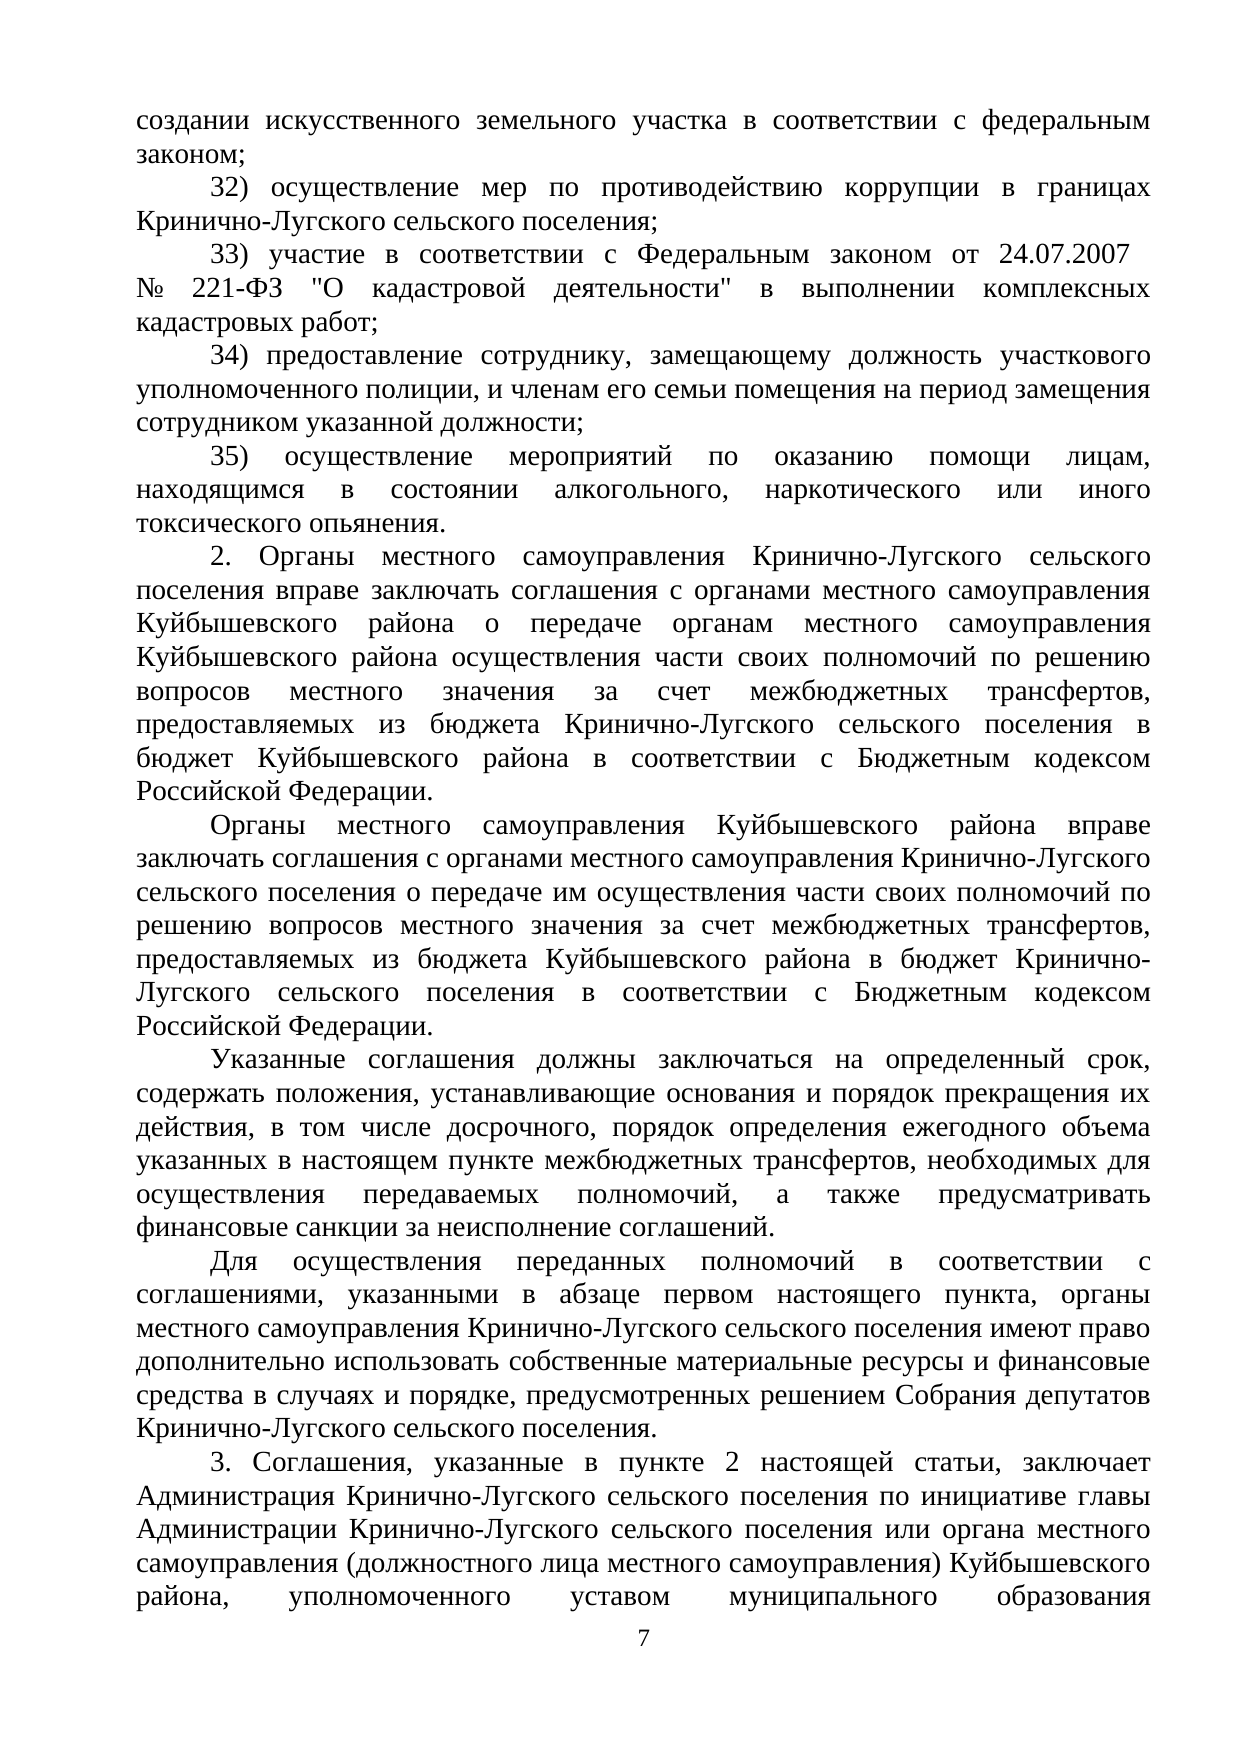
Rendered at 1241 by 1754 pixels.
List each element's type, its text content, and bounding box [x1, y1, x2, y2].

text 33) участие в соответствии с Федеральным законом от 24.07.2007 № 221-ФЗ "О кадастровой деятельности" в выполнении комплексных кадастровых работ; [136, 237, 1152, 337]
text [136, 102, 1152, 169]
text Для осуществления переданных полномочий в соответствии с соглашениями, указанными в абзаце первом настоящего пункта, органы местного самоуправления Кринично-Лугского сельского поселения имеют право дополнительно использовать собственные материальные ресурсы и финансовые средства в случаях и порядке, предусмотренных решением Собрания депутатов Кринично-Лугского сельского поселения. [136, 1243, 1152, 1444]
text 32) осуществление мер по противодействию коррупции в границах Кринично-Лугского сельского поселения; [136, 169, 1152, 237]
text 35) осуществление мероприятий по оказанию помощи лицам, находящимся в состоянии алкогольного, наркотического или иного токсического опьянения. [136, 438, 1152, 538]
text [136, 1444, 1152, 1612]
text 2. Органы местного самоуправления Кринично-Лугского сельского поселения вправе заключать соглашения с органами местного самоуправления Куйбышевского района о передаче органам местного самоуправления Куйбышевского района осуществления части своих полномочий по решению вопросов местного значения за счет межбюджетных трансфертов, предоставляемых из бюджета Кринично-Лугского сельского поселения в бюджет Куйбышевского района в соответствии с Бюджетным кодексом Российской Федерации. [136, 538, 1152, 807]
text Указанные соглашения должны заключаться на определенный срок, содержать положения, устанавливающие основания и порядок прекращения их действия, в том числе досрочного, порядок определения ежегодного объема указанных в настоящем пункте межбюджетных трансфертов, необходимых для осуществления передаваемых полномочий, а также предусматривать финансовые санкции за неисполнение соглашений. [136, 1042, 1152, 1243]
text Органы местного самоуправления Куйбышевского района вправе заключать соглашения с органами местного самоуправления Кринично-Лугского сельского поселения о передаче им осуществления части своих полномочий по решению вопросов местного значения за счет межбюджетных трансфертов, предоставляемых из бюджета Куйбышевского района в бюджет Кринично-Лугского сельского поселения в соответствии с Бюджетным кодексом Российской Федерации. [136, 807, 1152, 1042]
text 34) предоставление сотруднику, замещающему должность участкового уполномоченного полиции, и членам его семьи помещения на период замещения сотрудником указанной должности; [136, 337, 1152, 438]
